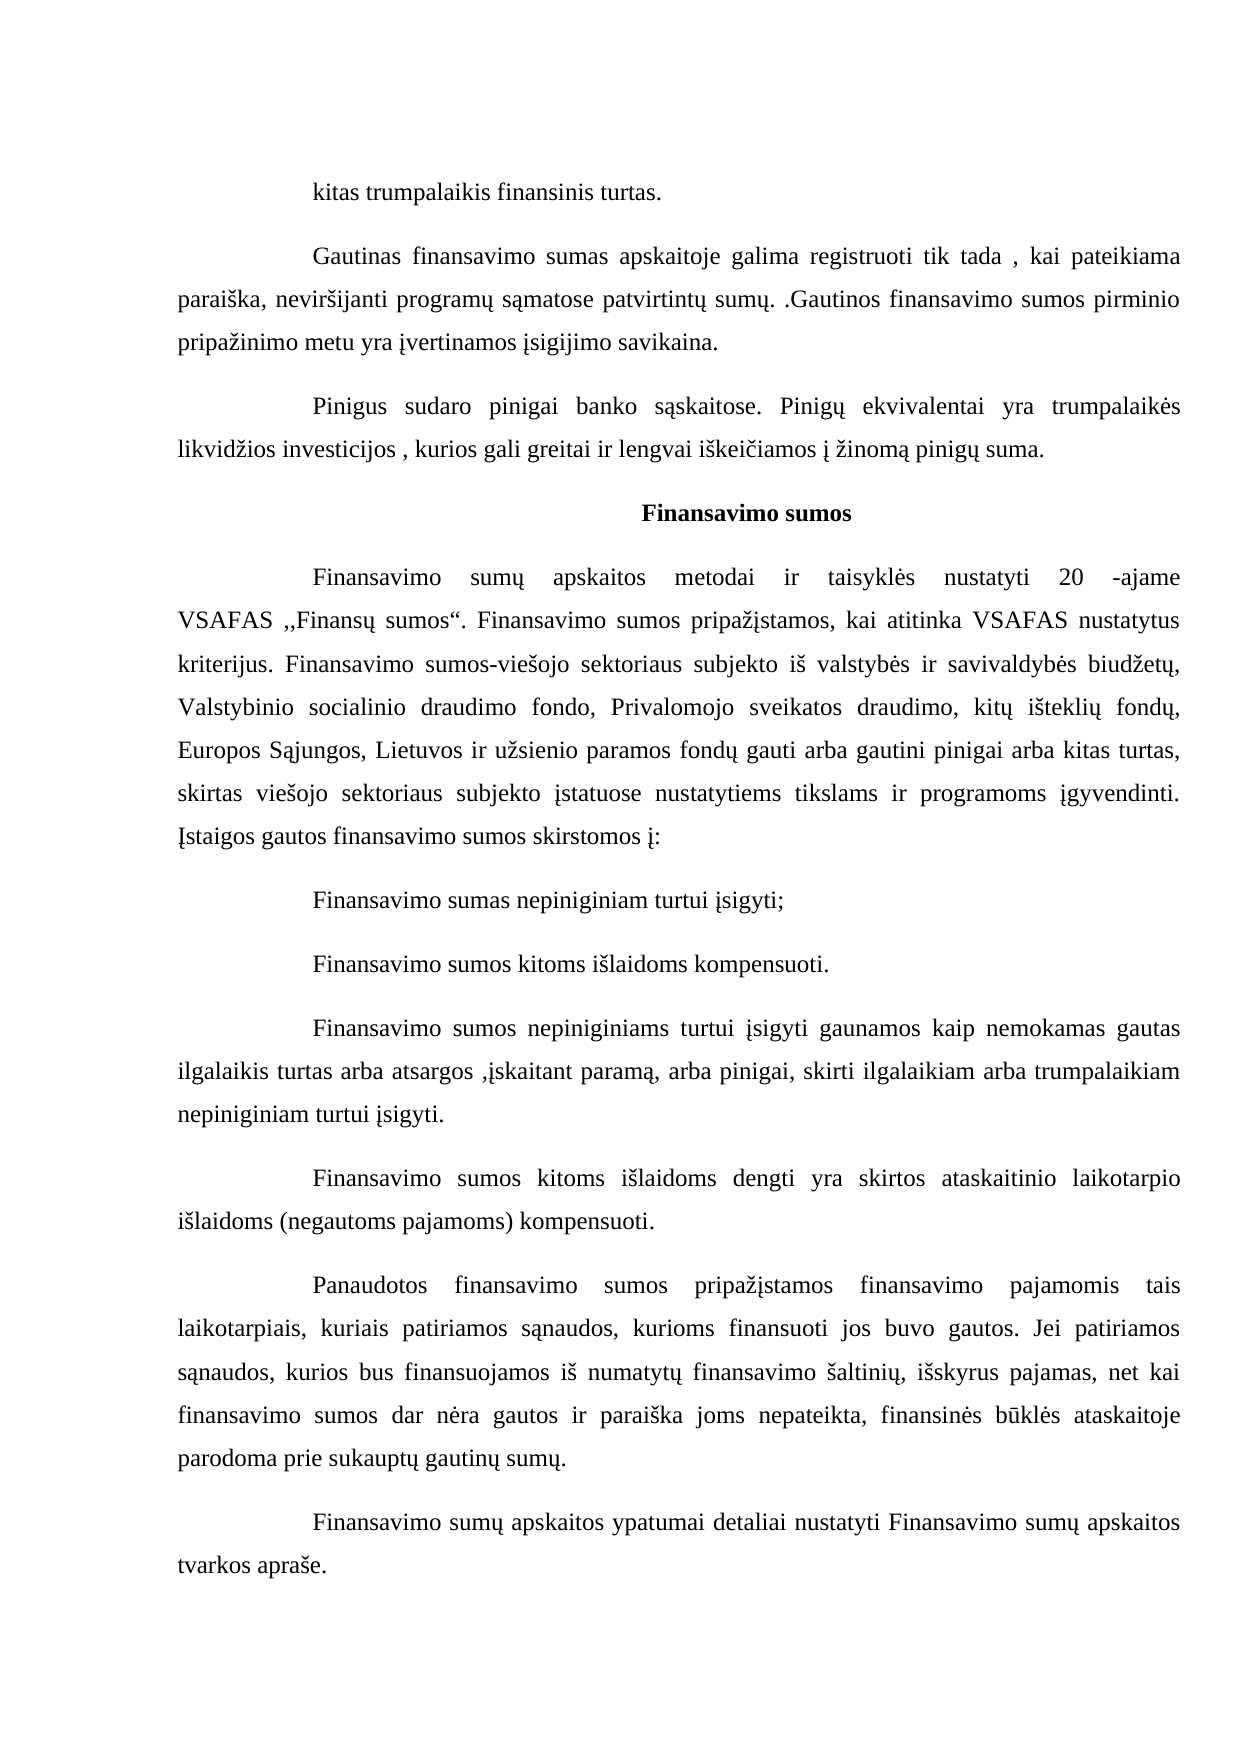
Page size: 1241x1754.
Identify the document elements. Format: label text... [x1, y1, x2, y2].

text Finansavimo sumų apskaitos ypatumai detaliai nustatyti Finansavimo sumų apskaitos tvarkos apraše. [177, 1507, 1181, 1579]
text Finansavimo sumos [177, 498, 1181, 527]
text Panaudotos finansavimo sumos pripažįstamos finansavimo pajamomis tais laikotarpiais, kuriais patiriamos sąnaudos, kurioms finansuoti jos buvo gautos. Jei patiriamos sąnaudos, kurios bus finansuojamos iš numatytų finansavimo šaltinių, išskyrus pajamas, net kai finansavimo sumos dar nėra gautos ir paraiška joms nepateikta, finansinės būklės ataskaitoje parodoma prie sukauptų gautinų sumų. [177, 1270, 1181, 1472]
text Gautinas finansavimo sumas apskaitoje galima registruoti tik tada , kai pateikiama paraiška, neviršijanti programų sąmatose patvirtintų sumų. .Gautinos finansavimo sumos pirminio pripažinimo metu yra įvertinamos įsigijimo savikaina. [177, 241, 1181, 356]
text Finansavimo sumas nepiniginiam turtui įsigyti; [177, 885, 1181, 914]
text Finansavimo sumų apskaitos metodai ir taisyklės nustatyti 20 -ajame VSAFAS ,,Finansų sumos“. Finansavimo sumos pripažįstamos, kai atitinka VSAFAS nustatytus kriterijus. Finansavimo sumos-viešojo sektoriaus subjekto iš valstybės ir savivaldybės biudžetų, Valstybinio socialinio draudimo fondo, Privalomojo sveikatos draudimo, kitų išteklių fondų, Europos Sąjungos, Lietuvos ir užsienio paramos fondų gauti arba gautini pinigai arba kitas turtas, skirtas viešojo sektoriaus subjekto įstatuose nustatytiems tikslams ir programoms įgyvendinti. Įstaigos gautos finansavimo sumos skirstomos į: [177, 562, 1181, 850]
text Pinigus sudaro pinigai banko sąskaitose. Pinigų ekvivalentai yra trumpalaikės likvidžios investicijos , kurios gali greitai ir lengvai iškeičiamos į žinomą pinigų suma. [177, 391, 1181, 463]
text kitas trumpalaikis finansinis turtas. [177, 177, 1181, 206]
text Finansavimo sumos nepiniginiams turtui įsigyti gaunamos kaip nemokamas gautas ilgalaikis turtas arba atsargos ,įskaitant paramą, arba pinigai, skirti ilgalaikiam arba trumpalaikiam nepiniginiam turtui įsigyti. [177, 1013, 1181, 1128]
text Finansavimo sumos kitoms išlaidoms kompensuoti. [177, 949, 1181, 978]
text Finansavimo sumos kitoms išlaidoms dengti yra skirtos ataskaitinio laikotarpio išlaidoms (negautoms pajamoms) kompensuoti. [177, 1163, 1181, 1235]
